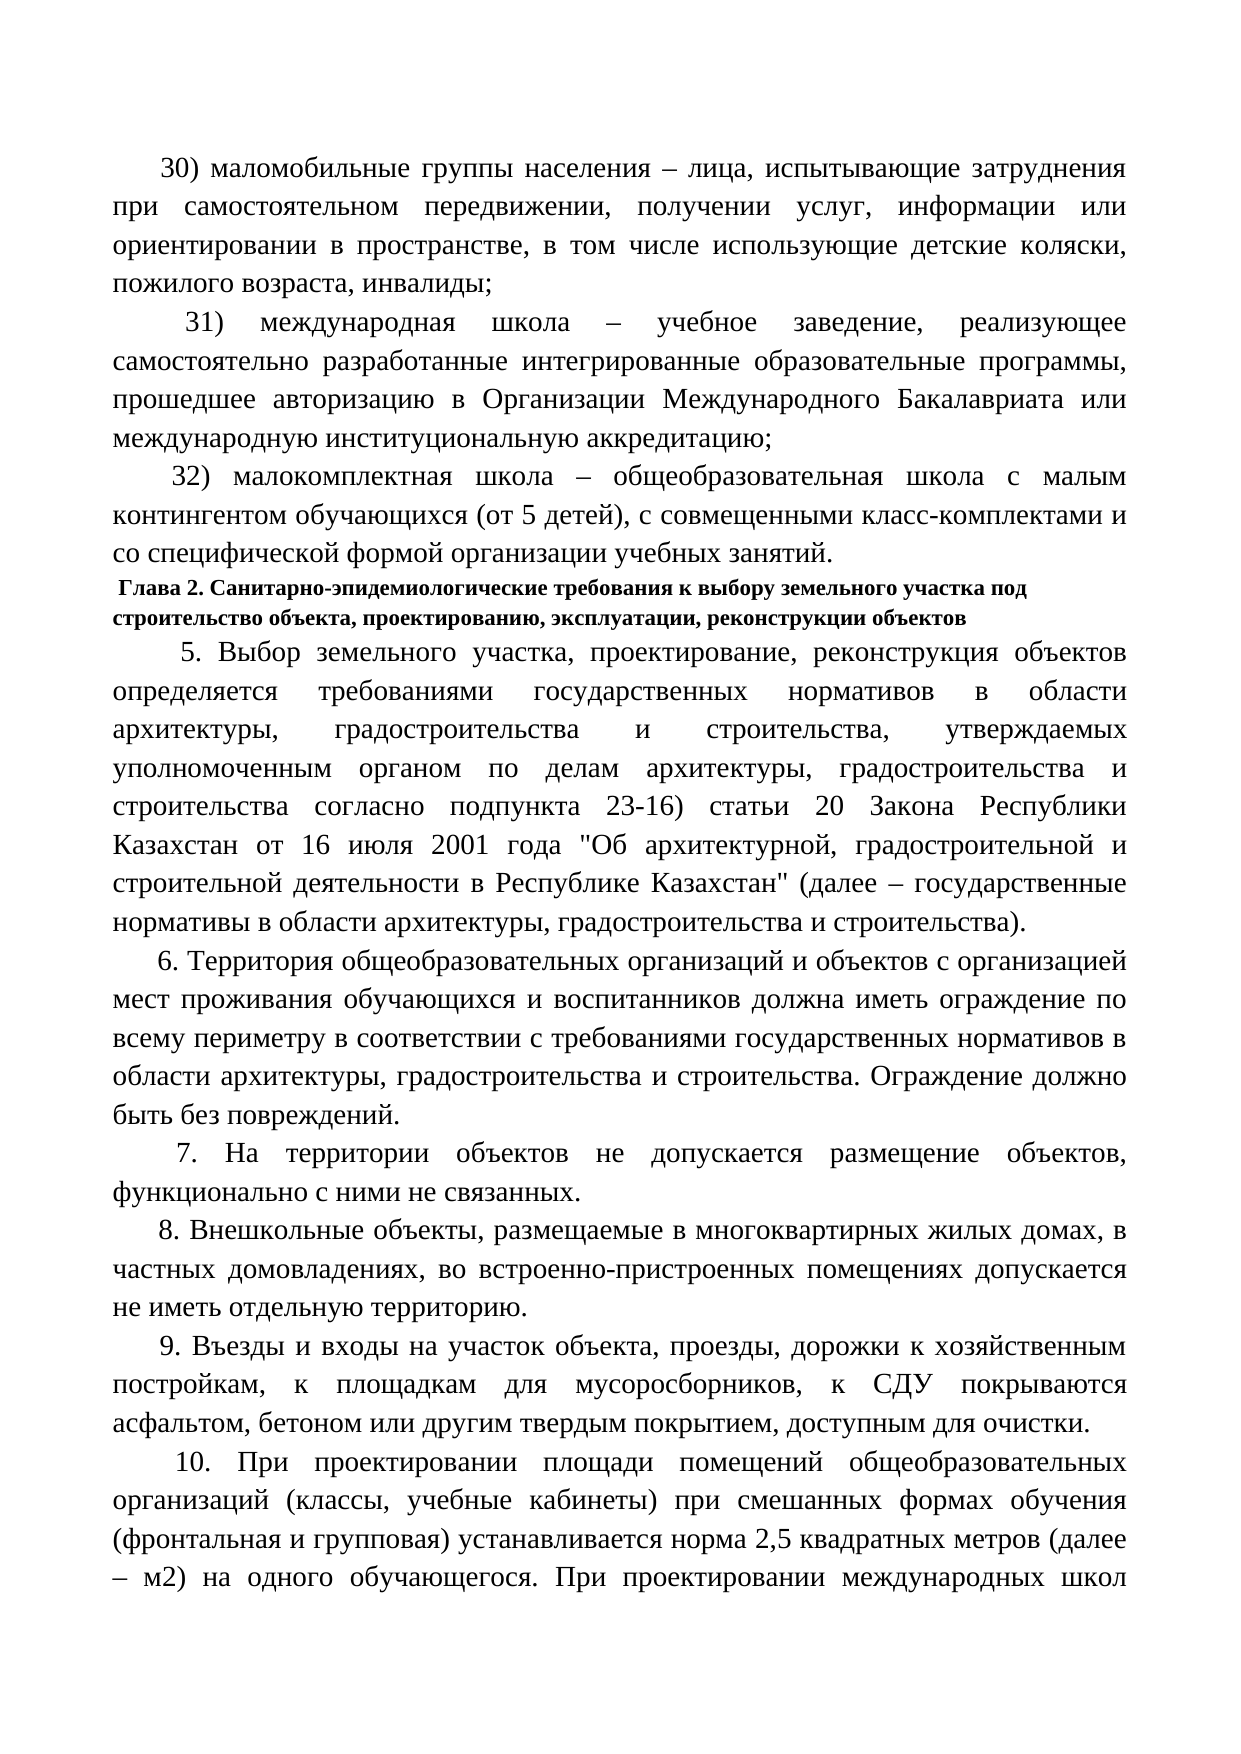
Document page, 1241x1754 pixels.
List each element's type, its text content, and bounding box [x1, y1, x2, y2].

text Глава 2. Санитарно-эпидемиологические требования к выбору земельного участка под строительство объекта, проектированию, эксплуатации, реконструкции объектов [112, 574, 1128, 631]
text 30) маломобильные группы населения – лица, испытывающие затруднения при самостоятельном передвижении, получении услуг, информации или ориентировании в пространстве, в том числе использующие детские коляски, пожилого возраста, инвалиды; [112, 150, 1128, 299]
text 6. Территория общеобразовательных организаций и объектов с организацией мест проживания обучающихся и воспитанников должна иметь ограждение по всему периметру в соответствии с требованиями государственных нормативов в области архитектуры, градостроительства и строительства. Ограждение должно быть без повреждений. [112, 943, 1128, 1130]
text 9. Въезды и входы на участок объекта, проезды, дорожки к хозяйственным постройкам, к площадкам для мусоросборников, к СДУ покрываются асфальтом, бетоном или другим твердым покрытием, доступным для очистки. [112, 1328, 1128, 1439]
text 31) международная школа – учебное заведение, реализующее самостоятельно разработанные интегрированные образовательные программы, прошедшее авторизацию в Организации Международного Бакалавриата или международную институциональную аккредитацию; [112, 304, 1128, 453]
text 8. Внешкольные объекты, размещаемые в многоквартирных жилых домах, в частных домовладениях, во встроенно-пристроенных помещениях допускается не иметь отдельную территорию. [112, 1212, 1128, 1323]
text 7. На территории объектов не допускается размещение объектов, функционально с ними не связанных. [112, 1135, 1128, 1207]
text 32) малокомплектная школа – общеобразовательная школа с малым контингентом обучающихся (от 5 детей), с совмещенными класс-комплектами и со специфической формой организации учебных занятий. [112, 458, 1128, 569]
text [112, 1444, 1128, 1593]
text 5. Выбор земельного участка, проектирование, реконструкция объектов определяется требованиями государственных нормативов в области архитектуры, градостроительства и строительства, утверждаемых уполномоченным органом по делам архитектуры, градостроительства и строительства согласно подпункта 23-16) статьи 20 Закона Республики Казахстан от 16 июля 2001 года "Об архитектурной, градостроительной и строительной деятельности в Республике Казахстан" (далее – государственные нормативы в области архитектуры, градостроительства и строительства). [112, 634, 1128, 938]
